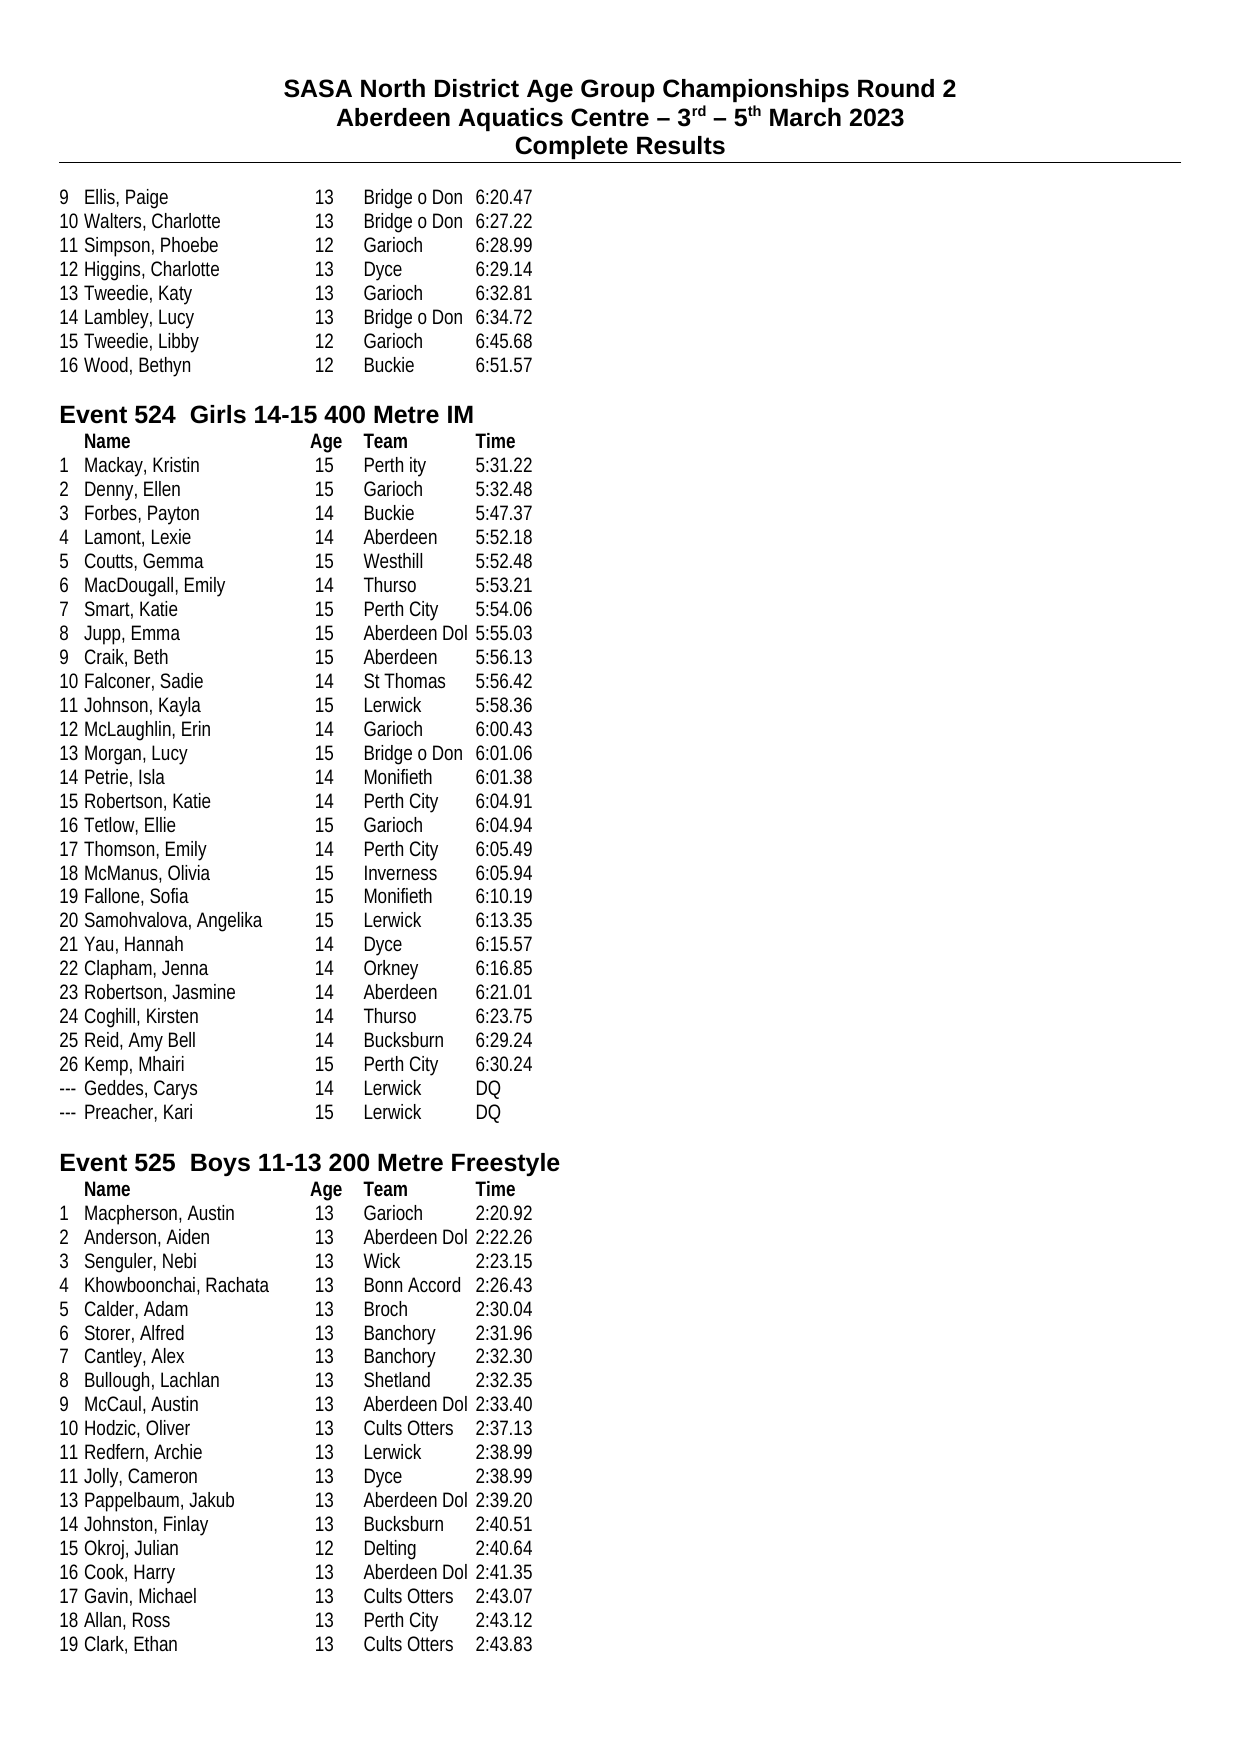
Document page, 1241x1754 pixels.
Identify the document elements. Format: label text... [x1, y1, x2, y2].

text 11 Simpson, Phoebe 12 Garioch 6:28.99 [59, 233, 1181, 257]
text 19 Clark, Ethan 13 Cults Otters 2:43.83 [59, 1632, 1181, 1656]
text 19 Fallone, Sofia 15 Monifieth 6:10.19 [59, 884, 1181, 908]
text 25 Reid, Amy Bell 14 Bucksburn 6:29.24 [59, 1028, 1181, 1052]
text 22 Clapham, Jenna 14 Orkney 6:16.85 [59, 956, 1181, 980]
text 9 Craik, Beth 15 Aberdeen 5:56.13 [59, 645, 1181, 669]
text 11 Jolly, Cameron 13 Dyce 2:38.99 [59, 1464, 1181, 1488]
text --- Preacher, Kari 15 Lerwick DQ [59, 1100, 1181, 1124]
text 13 Morgan, Lucy 15 Bridge o Don 6:01.06 [59, 741, 1181, 764]
text 14 Petrie, Isla 14 Monifieth 6:01.38 [59, 764, 1181, 788]
text 20 Samohvalova, Angelika 15 Lerwick 6:13.35 [59, 908, 1181, 932]
text 2 Anderson, Aiden 13 Aberdeen Dol 2:22.26 [59, 1224, 1181, 1248]
text 15 Tweedie, Libby 12 Garioch 6:45.68 [59, 328, 1181, 352]
text 3 Forbes, Payton 14 Buckie 5:47.37 [59, 501, 1181, 525]
text 11 Johnson, Kayla 15 Lerwick 5:58.36 [59, 693, 1181, 717]
text 6 Storer, Alfred 13 Banchory 2:31.96 [59, 1320, 1181, 1344]
text 6 MacDougall, Emily 14 Thurso 5:53.21 [59, 573, 1181, 597]
text 12 Higgins, Charlotte 13 Dyce 6:29.14 [59, 257, 1181, 281]
text 2 Denny, Ellen 15 Garioch 5:32.48 [59, 477, 1181, 501]
text 14 Lambley, Lucy 13 Bridge o Don 6:34.72 [59, 304, 1181, 328]
text --- Geddes, Carys 14 Lerwick DQ [59, 1076, 1181, 1100]
text 4 Lamont, Lexie 14 Aberdeen 5:52.18 [59, 525, 1181, 549]
text 16 Wood, Bethyn 12 Buckie 6:51.57 [59, 352, 1181, 376]
text 3 Senguler, Nebi 13 Wick 2:23.15 [59, 1248, 1181, 1272]
text 8 Jupp, Emma 15 Aberdeen Dol 5:55.03 [59, 621, 1181, 645]
text 8 Bullough, Lachlan 13 Shetland 2:32.35 [59, 1368, 1181, 1392]
text 5 Coutts, Gemma 15 Westhill 5:52.48 [59, 549, 1181, 573]
text 18 Allan, Ross 13 Perth City 2:43.12 [59, 1608, 1181, 1632]
text 18 McManus, Olivia 15 Inverness 6:05.94 [59, 860, 1181, 884]
text 10 Falconer, Sadie 14 St Thomas 5:56.42 [59, 669, 1181, 693]
text 13 Tweedie, Katy 13 Garioch 6:32.81 [59, 281, 1181, 304]
text 11 Redfern, Archie 13 Lerwick 2:38.99 [59, 1440, 1181, 1464]
text 12 McLaughlin, Erin 14 Garioch 6:00.43 [59, 717, 1181, 741]
text 17 Thomson, Emily 14 Perth City 6:05.49 [59, 836, 1181, 860]
text 1 Macpherson, Austin 13 Garioch 2:20.92 [59, 1201, 1181, 1224]
text Event 525 Boys 11-13 200 Metre Freestyle [59, 1148, 1181, 1177]
text 10 Hodzic, Oliver 13 Cults Otters 2:37.13 [59, 1416, 1181, 1440]
text 9 Ellis, Paige 13 Bridge o Don 6:20.47 [59, 185, 1181, 209]
text 1 Mackay, Kristin 15 Perth ity 5:31.22 [59, 453, 1181, 477]
text Event 524 Girls 14-15 400 Metre IM [59, 400, 1181, 429]
text 16 Tetlow, Ellie 15 Garioch 6:04.94 [59, 812, 1181, 836]
text 23 Robertson, Jasmine 14 Aberdeen 6:21.01 [59, 980, 1181, 1004]
text 4 Khowboonchai, Rachata 13 Bonn Accord 2:26.43 [59, 1272, 1181, 1296]
text 24 Coghill, Kirsten 14 Thurso 6:23.75 [59, 1004, 1181, 1028]
text 9 McCaul, Austin 13 Aberdeen Dol 2:33.40 [59, 1392, 1181, 1416]
text 16 Cook, Harry 13 Aberdeen Dol 2:41.35 [59, 1560, 1181, 1584]
text 15 Okroj, Julian 12 Delting 2:40.64 [59, 1536, 1181, 1560]
text 26 Kemp, Mhairi 15 Perth City 6:30.24 [59, 1052, 1181, 1076]
text 21 Yau, Hannah 14 Dyce 6:15.57 [59, 932, 1181, 956]
text 7 Smart, Katie 15 Perth City 5:54.06 [59, 597, 1181, 621]
text 14 Johnston, Finlay 13 Bucksburn 2:40.51 [59, 1512, 1181, 1536]
text 7 Cantley, Alex 13 Banchory 2:32.30 [59, 1344, 1181, 1368]
text 17 Gavin, Michael 13 Cults Otters 2:43.07 [59, 1584, 1181, 1608]
text 15 Robertson, Katie 14 Perth City 6:04.91 [59, 788, 1181, 812]
text 10 Walters, Charlotte 13 Bridge o Don 6:27.22 [59, 209, 1181, 233]
text Name Age Team Time [59, 1177, 1181, 1201]
text Name Age Team Time [59, 429, 1181, 453]
text 13 Pappelbaum, Jakub 13 Aberdeen Dol 2:39.20 [59, 1488, 1181, 1512]
text 5 Calder, Adam 13 Broch 2:30.04 [59, 1296, 1181, 1320]
